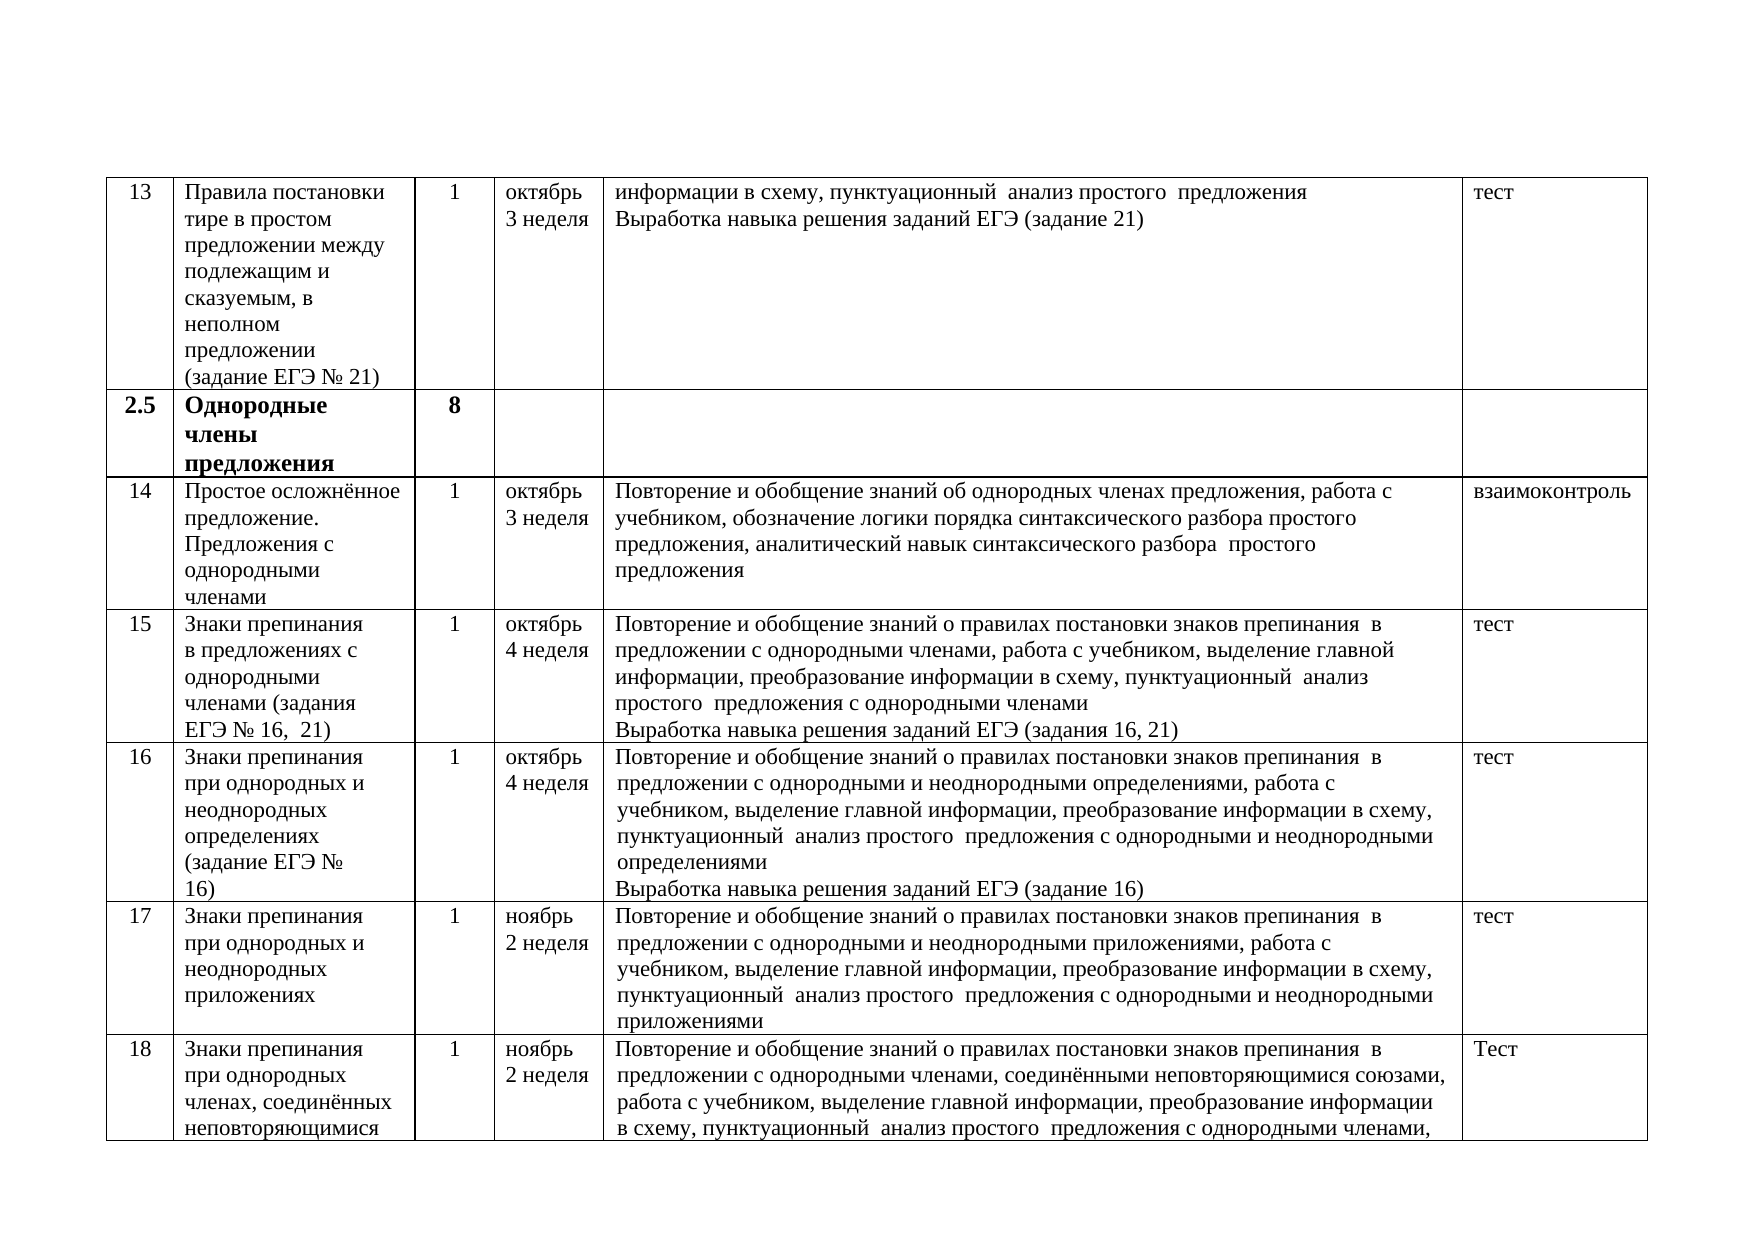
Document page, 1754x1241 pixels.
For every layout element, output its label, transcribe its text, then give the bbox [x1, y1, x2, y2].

table_cell 8 [416, 390, 494, 476]
table_cell 1 [416, 178, 494, 389]
table_cell взаимоконтроль [1463, 478, 1647, 609]
table_cell 15 [107, 610, 173, 742]
table_cell октябрь 4 неделя [495, 743, 603, 901]
table_cell 1 [416, 743, 494, 901]
table_cell Правила постановки тире в простом предложении между подлежащим и сказуемым, в неполном предложении (задание ЕГЭ № 21) [174, 178, 414, 389]
table_cell 14 [107, 478, 173, 609]
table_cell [174, 1035, 414, 1140]
table_cell 1 [416, 1035, 494, 1140]
table_cell Знаки препинания в предложениях с однородными членами (задания ЕГЭ № 16, 21) [174, 610, 414, 742]
table_cell 17 [107, 902, 173, 1034]
table_cell Повторение и обобщение знаний о правилах постановки знаков препинания в предложении с однородными и неоднородными приложениями, работа с учебником, выделение главной информации, преобразование информации в схему, пунктуационный анализ простого предложения с однородными и неоднородными приложениями [604, 902, 1462, 1034]
table_cell [604, 390, 1462, 476]
table_cell 1 [416, 902, 494, 1034]
table_cell Повторение и обобщение знаний о правилах постановки знаков препинания в предложении с однородными и неоднородными определениями, работа с учебником, выделение главной информации, преобразование информации в схему, пунктуационный анализ простого предложения с однородными и неоднородными определениями Выработка навыка решения заданий ЕГЭ (задание 16) [604, 743, 1462, 901]
table_cell тест [1463, 178, 1647, 389]
table_cell Тест [1463, 1035, 1647, 1140]
table_cell Знаки препинания при однородных и неоднородных определениях (задание ЕГЭ № 16) [174, 743, 414, 901]
table_cell Знаки препинания при однородных и неоднородных приложениях [174, 902, 414, 1034]
table_cell Однородные члены предложения [174, 390, 414, 476]
table_cell 2.5 [107, 390, 173, 476]
table_cell 13 [107, 178, 173, 389]
table_cell октябрь 4 неделя [495, 610, 603, 742]
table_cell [604, 178, 1462, 389]
table_cell октябрь 3 неделя [495, 478, 603, 609]
table_cell тест [1463, 902, 1647, 1034]
table_cell [495, 390, 603, 476]
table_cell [604, 1035, 1462, 1140]
table_cell 18 [107, 1035, 173, 1140]
table_cell октябрь 3 неделя [495, 178, 603, 389]
table_cell ноябрь 2 неделя [495, 1035, 603, 1140]
table_cell тест [1463, 743, 1647, 901]
table_cell 1 [416, 478, 494, 609]
table_cell Повторение и обобщение знаний о правилах постановки знаков препинания в предложении с однородными членами, работа с учебником, выделение главной информации, преобразование информации в схему, пунктуационный анализ простого предложения с однородными членами Выработка навыка решения заданий ЕГЭ (задания 16, 21) [604, 610, 1462, 742]
table_cell тест [1463, 610, 1647, 742]
table_cell Простое осложнённое предложение. Предложения с однородными членами [174, 478, 414, 609]
table_cell 1 [416, 610, 494, 742]
table_cell [1463, 390, 1647, 476]
table_cell ноябрь 2 неделя [495, 902, 603, 1034]
table_cell 16 [107, 743, 173, 901]
table_cell Повторение и обобщение знаний об однородных членах предложения, работа с учебником, обозначение логики порядка синтаксического разбора простого предложения, аналитический навык синтаксического разбора простого предложения [604, 478, 1462, 609]
